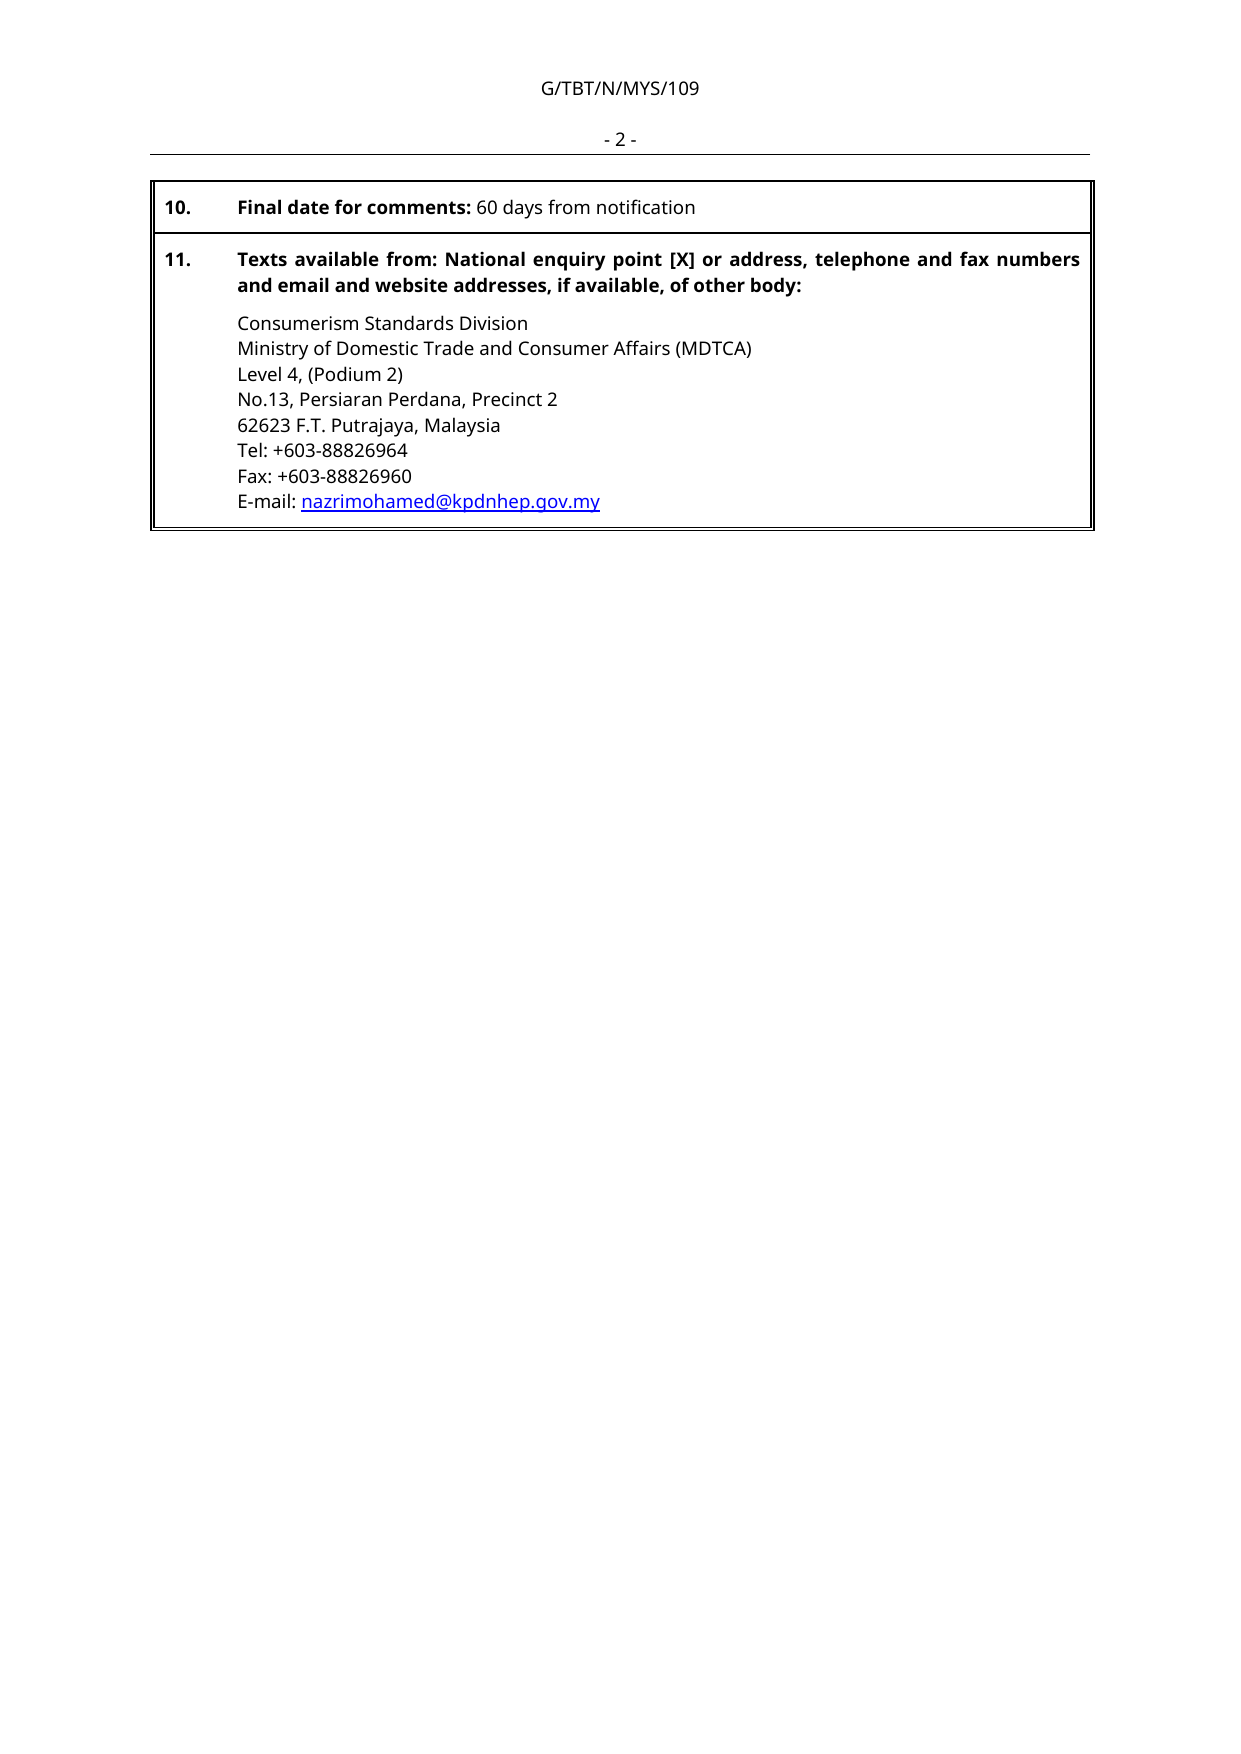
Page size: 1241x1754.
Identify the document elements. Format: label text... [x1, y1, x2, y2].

table_cell 10. [155, 182, 225, 232]
table_cell Final date for comments: 60 days from notification [225, 182, 1090, 232]
table_cell 11. [155, 234, 225, 527]
table_cell Texts available from: National enquiry point [X] or address, telephone and fax numbers and email and website addresses, if available, of other body: Consumerism Standards Division Ministry of Domestic Trade and Consumer Affairs (MDTCA) Level 4, (Podium 2) No.13, Persiaran Perdana, Precinct 2 62623 F.T. Putrajaya, Malaysia Tel: +603-88826964 Fax: +603-88826960 E-mail: nazrimohamed@kpdnhep.gov.my [225, 234, 1090, 527]
